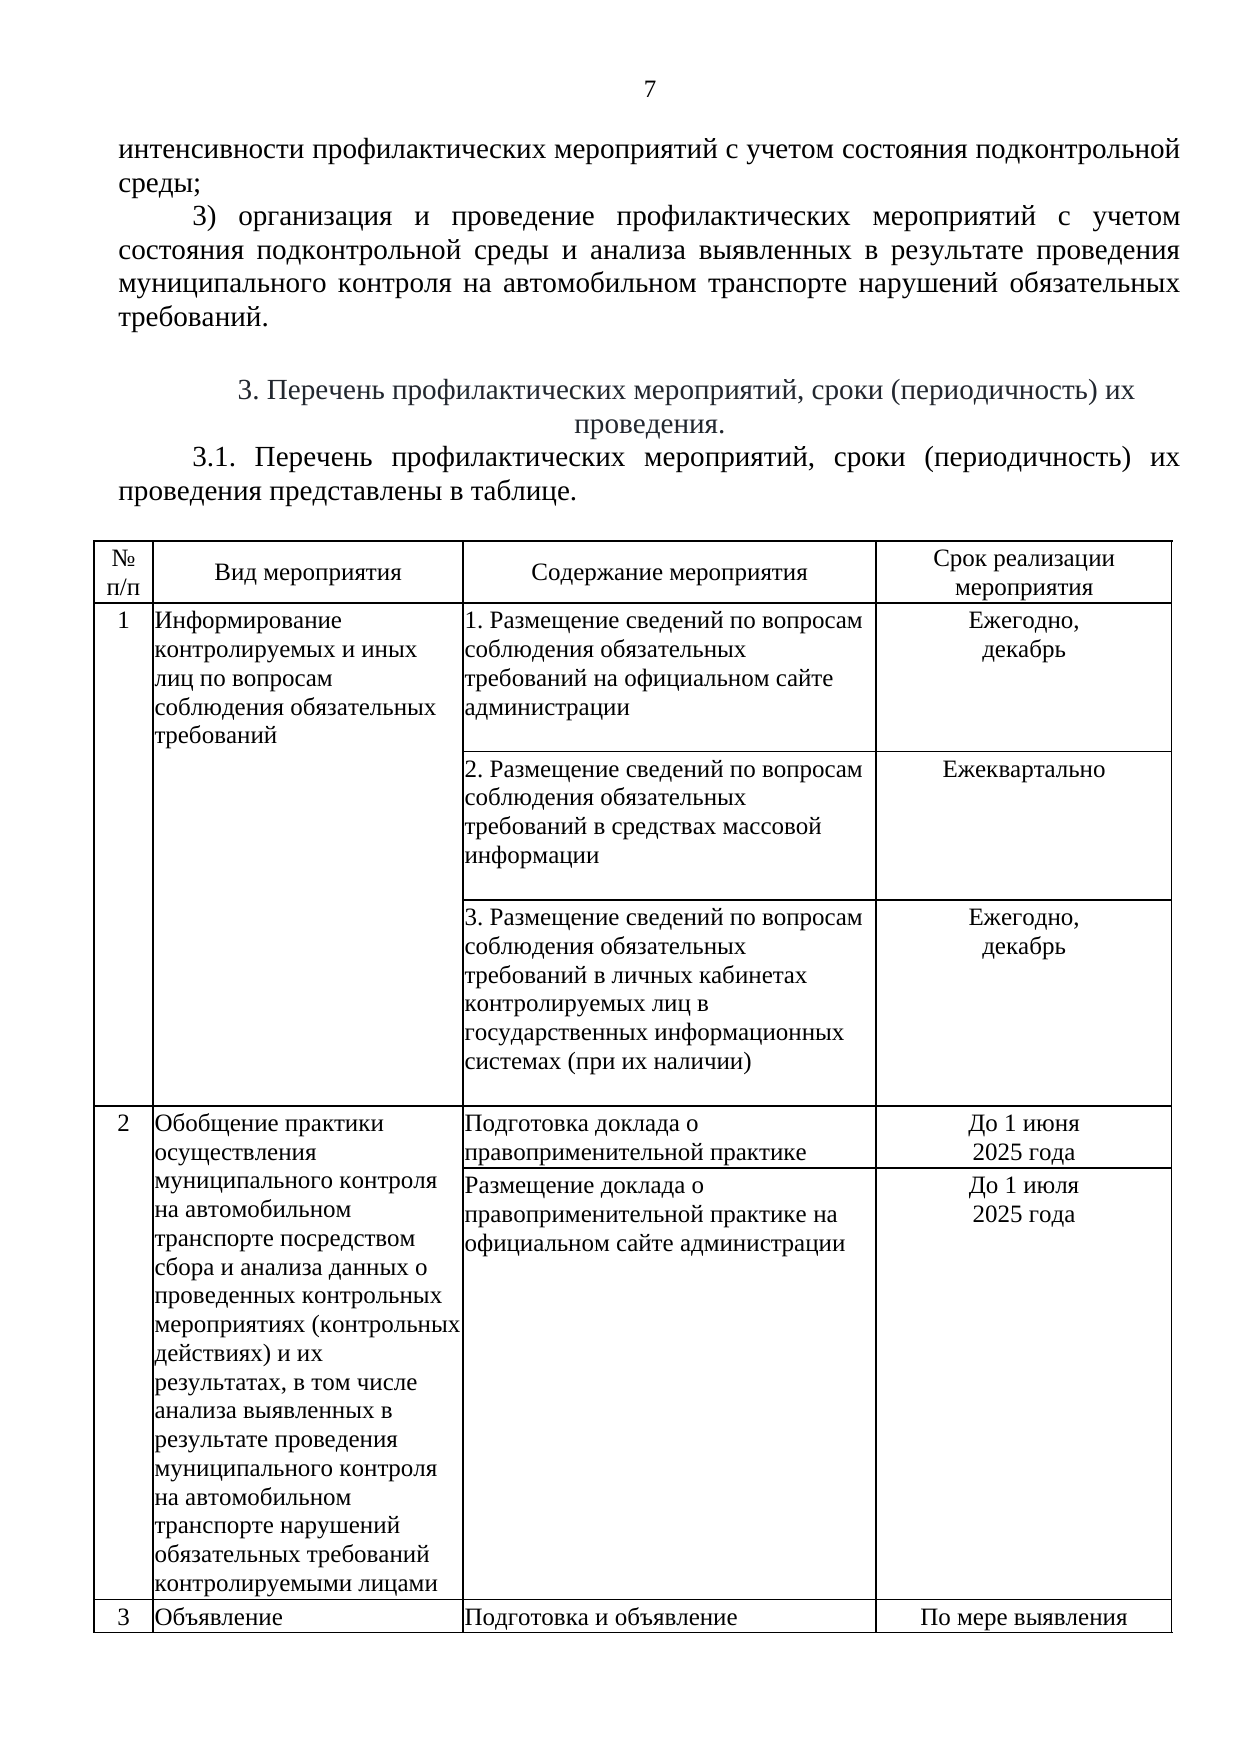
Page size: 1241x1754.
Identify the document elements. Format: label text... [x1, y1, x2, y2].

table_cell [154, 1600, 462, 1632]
table_cell Ежегодно, декабрь [877, 901, 1171, 1105]
table_cell Обобщение практики осуществления муниципального контроля на автомобильном транспорте посредством сбора и анализа данных о проведенных контрольных мероприятиях (контрольных действиях) и их результатах, в том числе анализа выявленных в результате проведения муниципального контроля на автомобильном транспорте нарушений обязательных требований контролируемыми лицами [154, 1107, 462, 1598]
table_cell Размещение доклада о правоприменительной практике на официальном сайте администрации [464, 1169, 875, 1598]
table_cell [877, 1600, 1171, 1632]
table_cell 2 [95, 1107, 152, 1598]
table_cell 3 [95, 1600, 152, 1632]
table_cell 1 [95, 604, 152, 1105]
table_cell Ежеквартально [877, 752, 1171, 899]
table_cell 2. Размещение сведений по вопросам соблюдения обязательных требований в средствах массовой информации [464, 752, 875, 899]
table_header № п/п [95, 542, 152, 602]
table_cell До 1 июля 2025 года [877, 1169, 1171, 1598]
table_cell Ежегодно, декабрь [877, 604, 1171, 751]
table_cell Информирование контролируемых и иных лиц по вопросам соблюдения обязательных требований [154, 604, 462, 1105]
text 3. Перечень профилактических мероприятий, сроки (периодичность) их проведения. [118, 372, 1181, 439]
table_header Срок реализации мероприятия [877, 542, 1171, 602]
table_header Вид мероприятия [154, 542, 462, 602]
table_cell До 1 июня 2025 года [877, 1107, 1171, 1167]
table_cell 1. Размещение сведений по вопросам соблюдения обязательных требований на официальном сайте администрации [464, 604, 875, 751]
table_header Содержание мероприятия [464, 542, 875, 602]
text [118, 131, 1181, 198]
table_cell 3. Размещение сведений по вопросам соблюдения обязательных требований в личных кабинетах контролируемых лиц в государственных информационных системах (при их наличии) [464, 901, 875, 1105]
text 3) организация и проведение профилактических мероприятий с учетом состояния подконтрольной среды и анализа выявленных в результате проведения муниципального контроля на автомобильном транспорте нарушений обязательных требований. [118, 198, 1181, 333]
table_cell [464, 1600, 875, 1632]
text 3.1. Перечень профилактических мероприятий, сроки (периодичность) их проведения представлены в таблице. [118, 439, 1181, 506]
